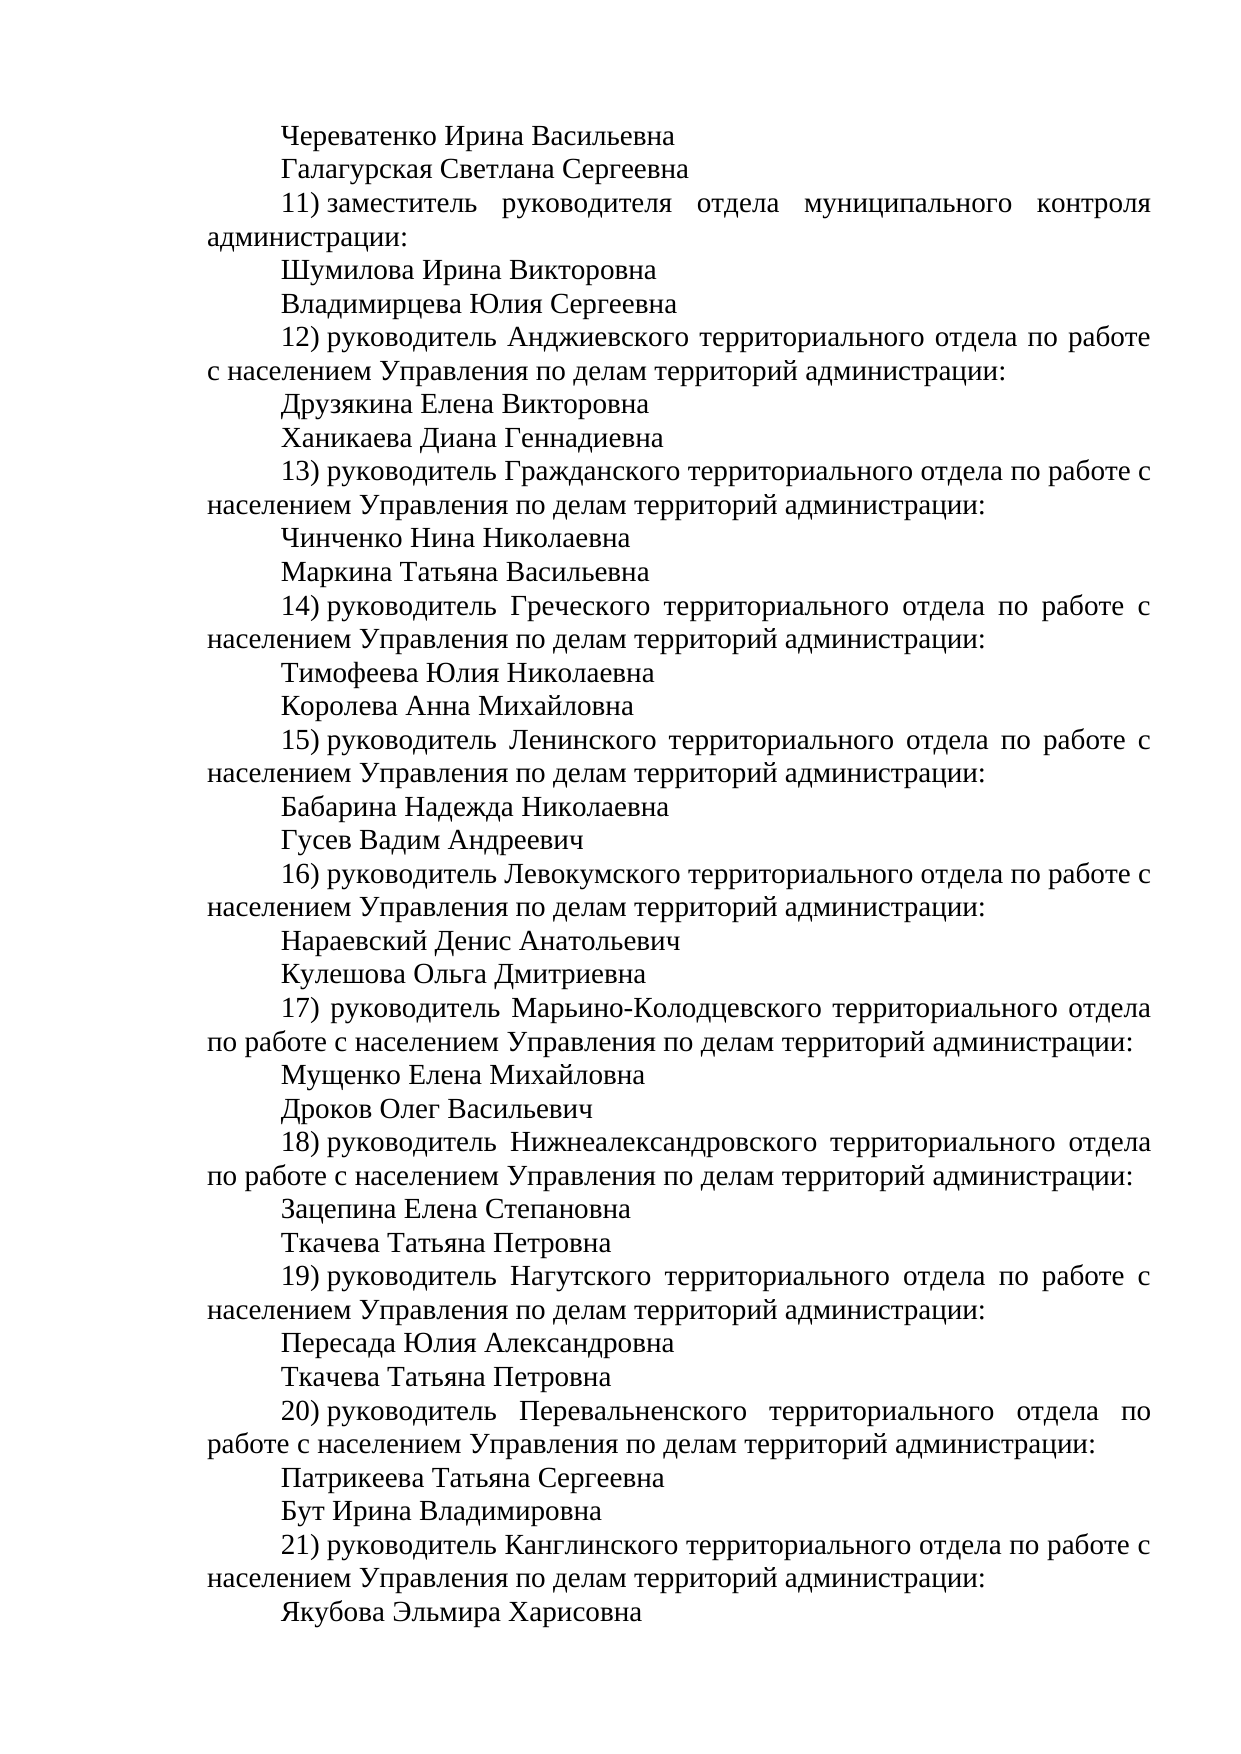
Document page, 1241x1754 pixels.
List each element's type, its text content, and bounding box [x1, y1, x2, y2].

text Мущенко Елена Михайловна [207, 1057, 1152, 1091]
text Зацепина Елена Степановна [207, 1191, 1152, 1225]
text Галагурская Светлана Сергеевна [207, 152, 1152, 185]
text 20) руководитель Перевальненского территориального отдела по работе с населением Управления по делам территорий администрации: [207, 1393, 1152, 1460]
text Шумилова Ирина Викторовна [207, 252, 1152, 286]
text Дроков Олег Васильевич [207, 1091, 1152, 1124]
text Кулешова Ольга Дмитриевна [207, 957, 1152, 990]
text Череватенко Ирина Васильевна [207, 118, 1152, 152]
text Пересада Юлия Александровна [207, 1326, 1152, 1359]
text 17) руководитель Марьино-Колодцевского территориального отдела по работе с населением Управления по делам территорий администрации: [207, 990, 1152, 1057]
text Бабарина Надежда Николаевна [207, 789, 1152, 822]
text Маркина Татьяна Васильевна [207, 554, 1152, 588]
text 18) руководитель Нижнеалександровского территориального отдела по работе с населением Управления по делам территорий администрации: [207, 1124, 1152, 1191]
text 15) руководитель Ленинского территориального отдела по работе с населением Управления по делам территорий администрации: [207, 722, 1152, 789]
text 16) руководитель Левокумского территориального отдела по работе с населением Управления по делам территорий администрации: [207, 856, 1152, 923]
text 12) руководитель Анджиевского территориального отдела по работе с населением Управления по делам территорий администрации: [207, 319, 1152, 386]
text Якубова Эльмира Харисовна [207, 1594, 1152, 1627]
text 14) руководитель Греческого территориального отдела по работе с населением Управления по делам территорий администрации: [207, 588, 1152, 655]
text Королева Анна Михайловна [207, 688, 1152, 722]
text 21) руководитель Канглинского территориального отдела по работе с населением Управления по делам территорий администрации: [207, 1527, 1152, 1594]
text Бут Ирина Владимировна [207, 1493, 1152, 1527]
text 13) руководитель Гражданского территориального отдела по работе с населением Управления по делам территорий администрации: [207, 453, 1152, 521]
text Друзякина Елена Викторовна [207, 386, 1152, 420]
text Чинченко Нина Николаевна [207, 521, 1152, 554]
text 11) заместитель руководителя отдела муниципального контроля администрации: [207, 185, 1152, 252]
text Патрикеева Татьяна Сергеевна [207, 1460, 1152, 1493]
text Тимофеева Юлия Николаевна [207, 655, 1152, 688]
text Владимирцева Юлия Сергеевна [207, 286, 1152, 319]
text Ткачева Татьяна Петровна [207, 1359, 1152, 1393]
text Гусев Вадим Андреевич [207, 822, 1152, 856]
text 19) руководитель Нагутского территориального отдела по работе с населением Управления по делам территорий администрации: [207, 1258, 1152, 1326]
text Нараевский Денис Анатольевич [207, 923, 1152, 957]
text Ткачева Татьяна Петровна [207, 1225, 1152, 1258]
text Ханикаева Диана Геннадиевна [207, 420, 1152, 453]
